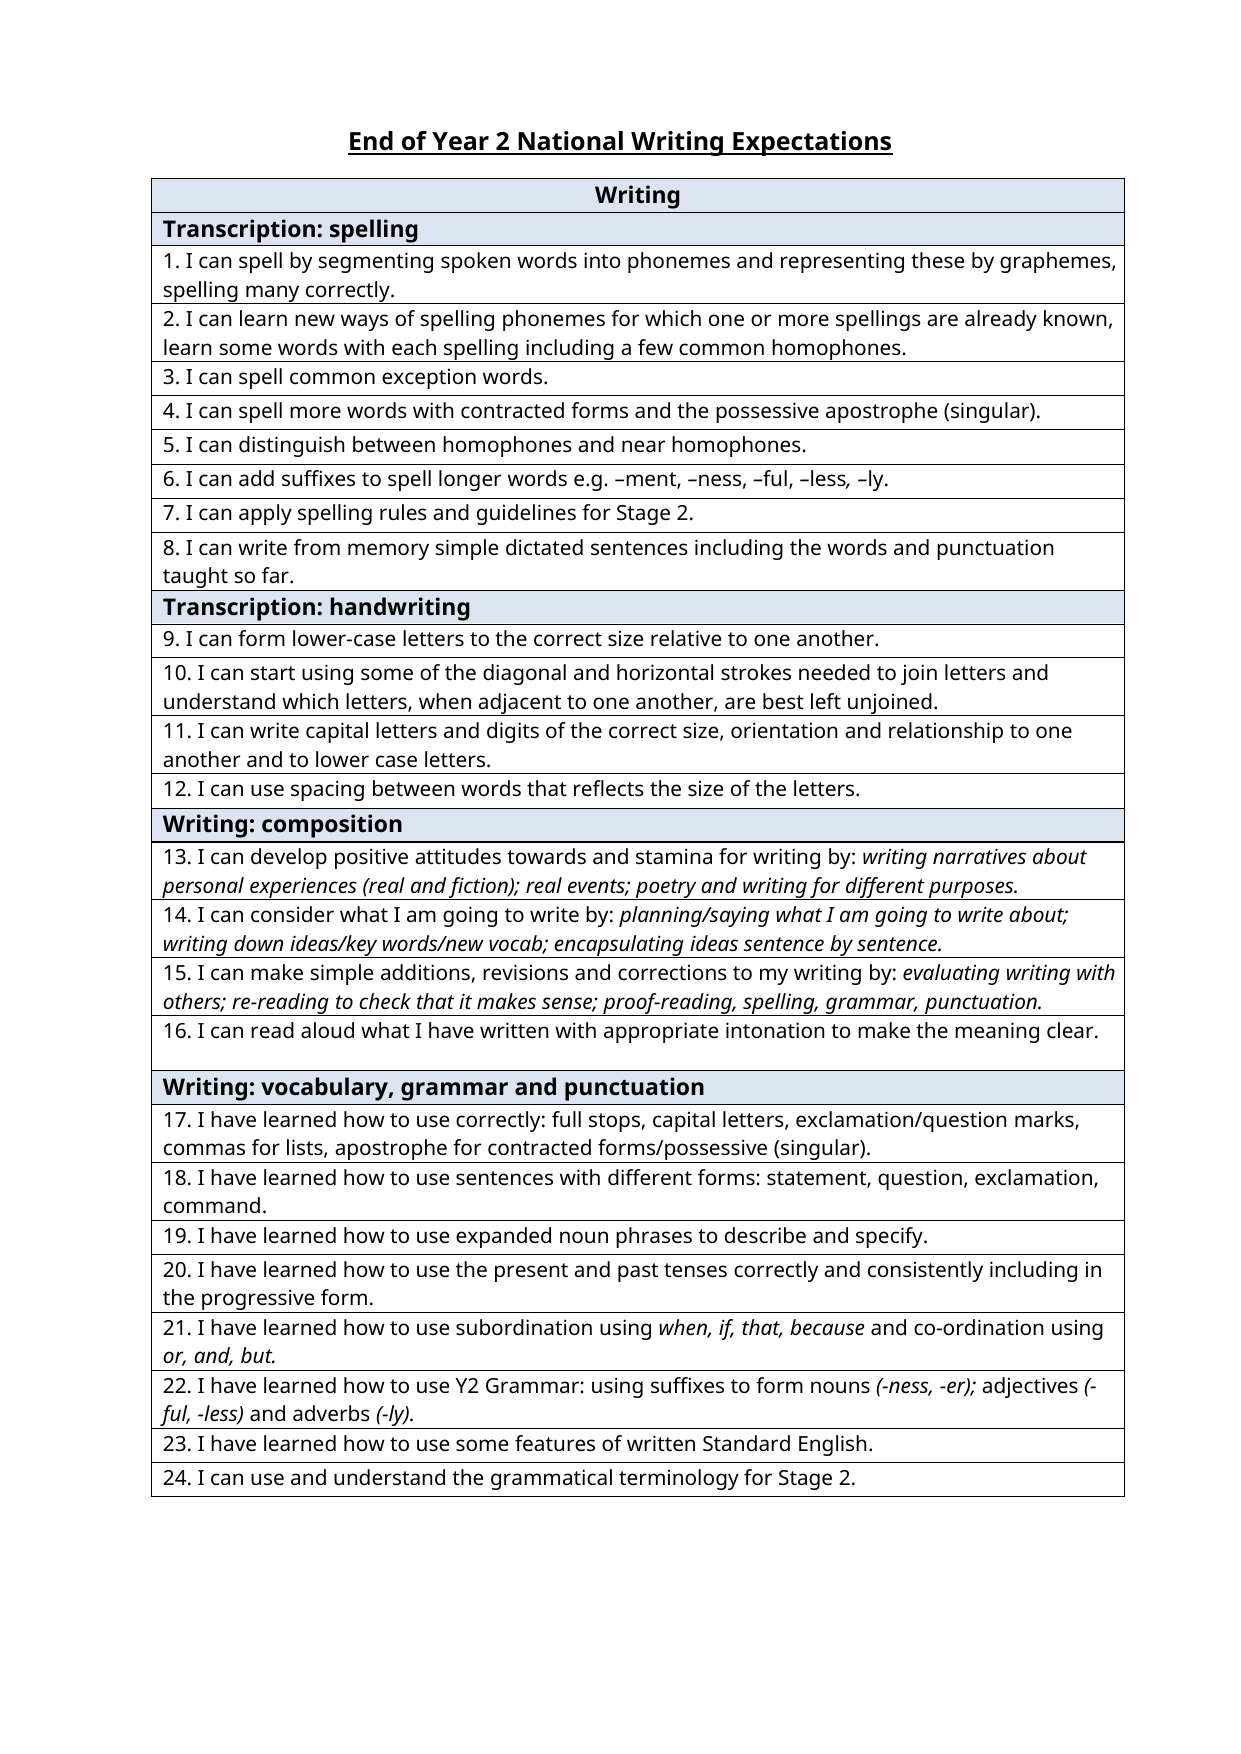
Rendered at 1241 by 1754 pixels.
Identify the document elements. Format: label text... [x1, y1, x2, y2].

table_cell 10. I can start using some of the diagonal and horizontal strokes needed to join letters and understand which letters, when adjacent to one another, are best left unjoined. [152, 658, 1124, 715]
table_cell 18. I have learned how to use sentences with different forms: statement, question, exclamation, command. [152, 1163, 1124, 1220]
table_cell 23. I have learned how to use some features of written Standard English. [152, 1429, 1124, 1462]
table_cell 22. I have learned how to use Y2 Grammar: using suffixes to form nouns (-ness, -er); adjectives (-ful, -less) and adverbs (-ly). [152, 1371, 1124, 1428]
table_cell 11. I can write capital letters and digits of the correct size, orientation and relationship to one another and to lower case letters. [152, 716, 1124, 773]
table_cell 4. I can spell more words with contracted forms and the possessive apostrophe (singular). [152, 396, 1124, 429]
table_cell Transcription: spelling [152, 213, 1124, 245]
table_cell Transcription: handwriting [152, 591, 1124, 623]
table_cell 8. I can write from memory simple dictated sentences including the words and punctuation taught so far. [152, 533, 1124, 589]
table_cell 20. I have learned how to use the present and past tenses correctly and consistently including in the progressive form. [152, 1255, 1124, 1312]
table_cell 3. I can spell common exception words. [152, 362, 1124, 395]
table_cell 16. I can read aloud what I have written with appropriate intonation to make the meaning clear. [152, 1016, 1124, 1070]
table_cell Writing: vocabulary, grammar and punctuation [152, 1071, 1124, 1104]
table_cell 9. I can form lower-case letters to the correct size relative to one another. [152, 625, 1124, 657]
table_cell 24. I can use and understand the grammatical terminology for Stage 2. [152, 1463, 1124, 1496]
text End of Year 2 National Writing Expectations [150, 124, 1090, 158]
table_cell 7. I can apply spelling rules and guidelines for Stage 2. [152, 499, 1124, 532]
table_cell 1. I can spell by segmenting spoken words into phonemes and representing these by graphemes, spelling many correctly. [152, 246, 1124, 303]
table_cell 5. I can distinguish between homophones and near homophones. [152, 430, 1124, 463]
table_cell 12. I can use spacing between words that reflects the size of the letters. [152, 774, 1124, 807]
table_cell 2. I can learn new ways of spelling phonemes for which one or more spellings are already known, learn some words with each spelling including a few common homophones. [152, 304, 1124, 361]
table_cell 21. I have learned how to use subordination using when, if, that, because and co-ordination using or, and, but. [152, 1313, 1124, 1370]
table_cell 19. I have learned how to use expanded noun phrases to describe and specify. [152, 1221, 1124, 1254]
table_cell 15. I can make simple additions, revisions and corrections to my writing by: evaluating writing with others; re-reading to check that it makes sense; proof-reading, spelling, grammar, punctuation. [152, 958, 1124, 1015]
table_cell 6. I can add suffixes to spell longer words e.g. –ment, –ness, –ful, –less, –ly. [152, 465, 1124, 497]
table_cell 14. I can consider what I am going to write by: planning/saying what I am going to write about; writing down ideas/key words/new vocab; encapsulating ideas sentence by sentence. [152, 900, 1124, 957]
table_header Writing [152, 179, 1124, 212]
table_cell 17. I have learned how to use correctly: full stops, capital letters, exclamation/question marks, commas for lists, apostrophe for contracted forms/possessive (singular). [152, 1105, 1124, 1162]
table_cell Writing: composition [152, 809, 1124, 841]
table_cell 13. I can develop positive attitudes towards and stamina for writing by: writing narratives about personal experiences (real and fiction); real events; poetry and writing for different purposes. [152, 843, 1124, 899]
